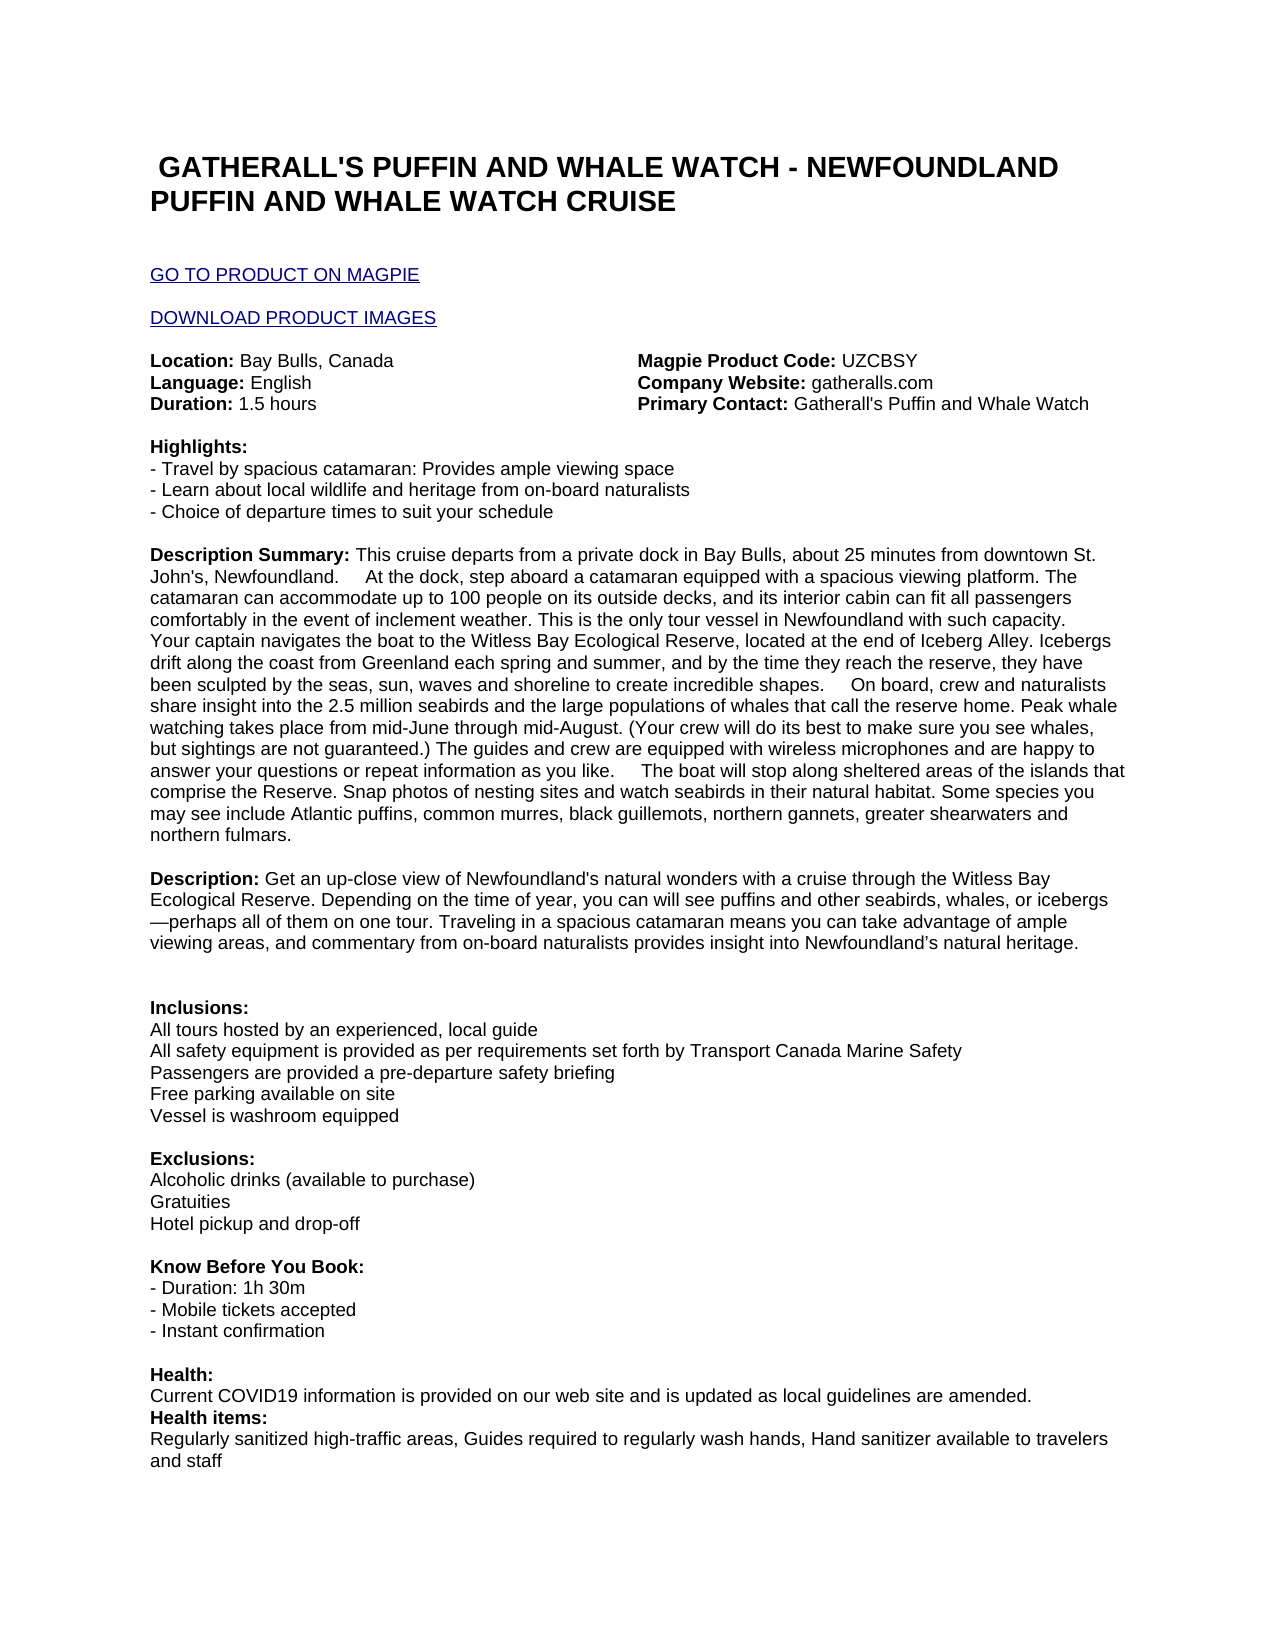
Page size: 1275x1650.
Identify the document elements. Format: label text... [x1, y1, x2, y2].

text Exclusions: [150, 1148, 1125, 1169]
text - Instant confirmation [150, 1320, 1125, 1342]
text Current COVID19 information is provided on our web site and is updated as local guidelines are amended. [150, 1385, 1125, 1406]
text Health: [150, 1363, 1125, 1385]
subtitle Gatherall's Puffin and Whale Watch - Newfoundland Puffin and Whale Watch Cruise [150, 150, 1125, 217]
text - Mobile tickets accepted [150, 1299, 1125, 1320]
text Inclusions: [150, 997, 1125, 1018]
text Health items: [150, 1406, 1125, 1428]
text - Choice of departure times to suit your schedule [150, 501, 1125, 522]
text Description: Get an up-close view of Newfoundland's natural wonders with a cruise through the Witless Bay Ecological Reserve. Depending on the time of year, you can will see puffins and other seabirds, whales, or icebergs—perhaps all of them on one tour. Traveling in a spacious catamaran means you can take advantage of ample viewing areas, and commentary from on-board naturalists provides insight into Newfoundland’s natural heritage. [150, 867, 1125, 954]
table_header Magpie Product Code: UZCBSY Company Website: gatheralls.com Primary Contact: Gatherall's Puffin and Whale Watch [626, 350, 1114, 414]
text - Learn about local wildlife and heritage from on-board naturalists [150, 479, 1125, 501]
text Know Before You Book: [150, 1256, 1125, 1277]
text Highlights: [150, 436, 1125, 458]
text All safety equipment is provided as per requirements set forth by Transport Canada Marine Safety [150, 1040, 1125, 1061]
text Free parking available on site [150, 1083, 1125, 1104]
text - Duration: 1h 30m [150, 1277, 1125, 1299]
text - Travel by spacious catamaran: Provides ample viewing space [150, 458, 1125, 479]
table_header Location: Bay Bulls, Canada Language: English Duration: 1.5 hours [139, 350, 626, 414]
text Passengers are provided a pre-departure safety briefing [150, 1061, 1125, 1083]
text Vessel is washroom equipped [150, 1104, 1125, 1126]
text GO TO PRODUCT ON MAGPIE [150, 264, 1125, 285]
text Description Summary: This cruise departs from a private dock in Bay Bulls, about 25 minutes from downtown St. John's, Newfoundland. At the dock, step aboard a catamaran equipped with a spacious viewing platform. The catamaran can accommodate up to 100 people on its outside decks, and its interior cabin can fit all passengers comfortably in the event of inclement weather. This is the only tour vessel in Newfoundland with such capacity. Your captain navigates the boat to the Witless Bay Ecological Reserve, located at the end of Iceberg Alley. Icebergs drift along the coast from Greenland each spring and summer, and by the time they reach the reserve, they have been sculpted by the seas, sun, waves and shoreline to create incredible shapes. On board, crew and naturalists share insight into the 2.5 million seabirds and the large populations of whales that call the reserve home. Peak whale watching takes place from mid-June through mid-August. (Your crew will do its best to make sure you see whales, but sightings are not guaranteed.) The guides and crew are equipped with wireless microphones and are happy to answer your questions or repeat information as you like. The boat will stop along sheltered areas of the islands that comprise the Reserve. Snap photos of nesting sites and watch seabirds in their natural habitat. Some species you may see include Atlantic puffins, common murres, black guillemots, northern gannets, greater shearwaters and northern fulmars. [150, 544, 1125, 846]
text Regularly sanitized high-traffic areas, Guides required to regularly wash hands, Hand sanitizer available to travelers and staff [150, 1428, 1125, 1471]
text Hotel pickup and drop-off [150, 1212, 1125, 1234]
text Alcoholic drinks (available to purchase) [150, 1169, 1125, 1191]
text Gratuities [150, 1191, 1125, 1212]
text All tours hosted by an experienced, local guide [150, 1018, 1125, 1040]
text DOWNLOAD PRODUCT IMAGES [150, 307, 1125, 328]
